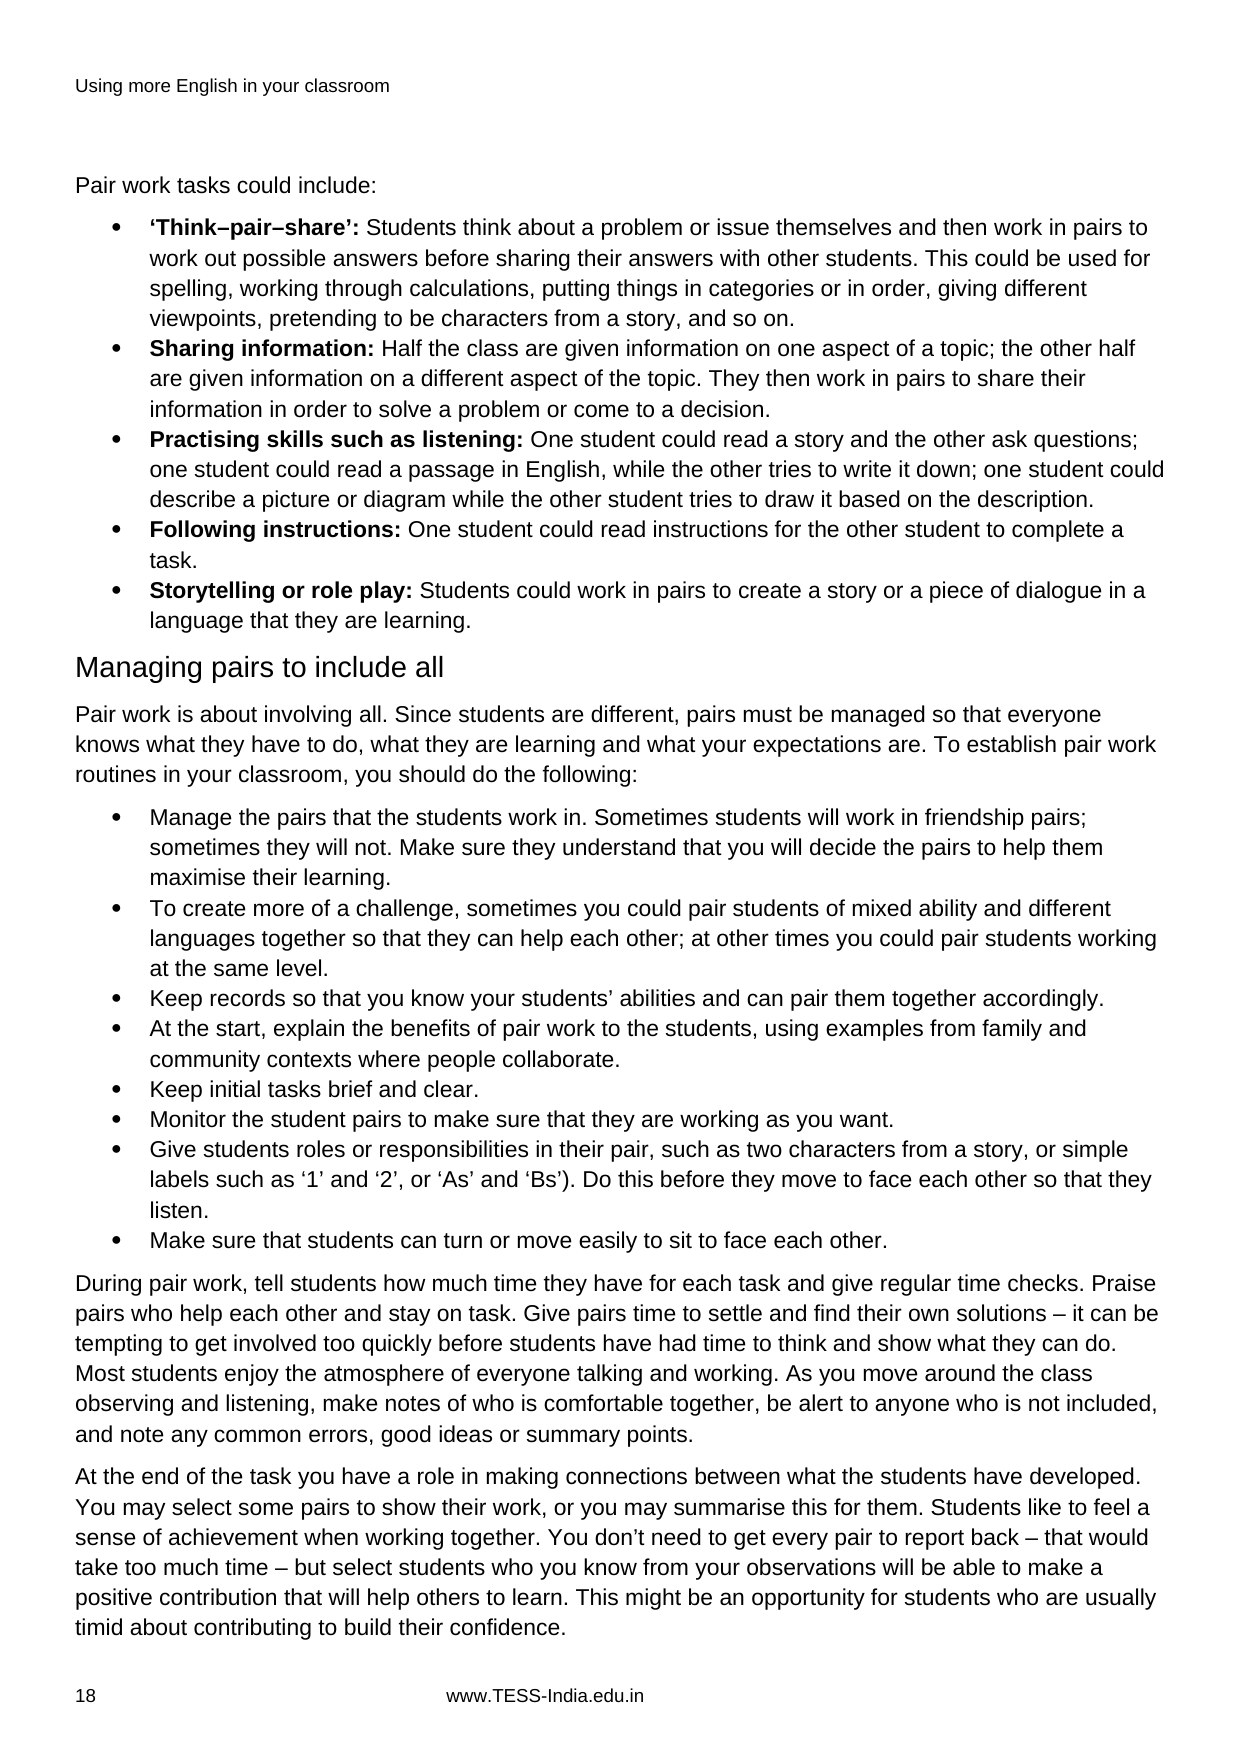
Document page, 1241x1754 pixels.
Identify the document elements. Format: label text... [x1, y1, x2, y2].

list Keep records so that you know your students’ abilities and can pair them together accordingly. [112, 985, 1165, 1012]
list Give students roles or responsibilities in their pair, such as two characters from a story, or simple labels such as ‘1’ and ‘2’, or ‘As’ and ‘Bs’). Do this before they move to face each other so that they listen. [112, 1136, 1165, 1223]
text At the end of the task you have a role in making connections between what the students have developed. You may select some pairs to show their work, or you may summarise this for them. Students like to feel a sense of achievement when working together. You don’t need to get every pair to report back – that would take too much time – but select students who you know from your observations will be able to make a positive contribution that will help others to learn. This might be an opportunity for students who are usually timid about contributing to build their confidence. [75, 1463, 1165, 1641]
list To create more of a challenge, sometimes you could pair students of mixed ability and different languages together so that they can help each other; at other times you could pair students working at the same level. [112, 894, 1165, 981]
subtitle Managing pairs to include all [75, 650, 1165, 683]
list ‘Think–pair–share’: Students think about a problem or issue themselves and then work in pairs to work out possible answers before sharing their answers with other students. This could be used for spelling, working through calculations, putting things in categories or in order, giving different viewpoints, pretending to be characters from a story, and so on. [112, 214, 1165, 331]
list Keep initial tasks brief and clear. [112, 1076, 1165, 1102]
list At the start, explain the benefits of pair work to the students, using examples from family and community contexts where people collaborate. [112, 1015, 1165, 1072]
list Monitor the student pairs to make sure that they are working as you want. [112, 1106, 1165, 1132]
list Following instructions: One student could read instructions for the other student to complete a task. [112, 516, 1165, 573]
list Practising skills such as listening: One student could read a story and the other ask questions; one student could read a passage in English, while the other tries to write it down; one student could describe a picture or diagram while the other student tries to draw it based on the description. [112, 426, 1165, 513]
list Manage the pairs that the students work in. Sometimes students will work in friendship pairs; sometimes they will not. Make sure they understand that you will decide the pairs to help them maximise their learning. [112, 804, 1165, 891]
text During pair work, tell students how much time they have for each task and give regular time checks. Praise pairs who help each other and stay on task. Give pairs time to settle and find their own solutions – it can be tempting to get involved too quickly before students have had time to think and show what they can do. Most students enjoy the atmosphere of everyone talking and working. As you move around the class observing and listening, make notes of who is comfortable together, be alert to anyone who is not included, and note any common errors, good ideas or summary points. [75, 1269, 1165, 1447]
list Storytelling or role play: Students could work in pairs to create a story or a piece of dialogue in a language that they are learning. [112, 577, 1165, 633]
text Pair work is about involving all. Since students are different, pairs must be managed so that everyone knows what they have to do, what they are learning and what your expectations are. To establish pair work routines in your classroom, you should do the following: [75, 701, 1165, 788]
text Pair work tasks could include: [75, 172, 1165, 198]
list Sharing information: Half the class are given information on one aspect of a topic; the other half are given information on a different aspect of the topic. They then work in pairs to share their information in order to solve a problem or come to a decision. [112, 335, 1165, 422]
list Make sure that students can turn or move easily to sit to face each other. [112, 1227, 1165, 1253]
